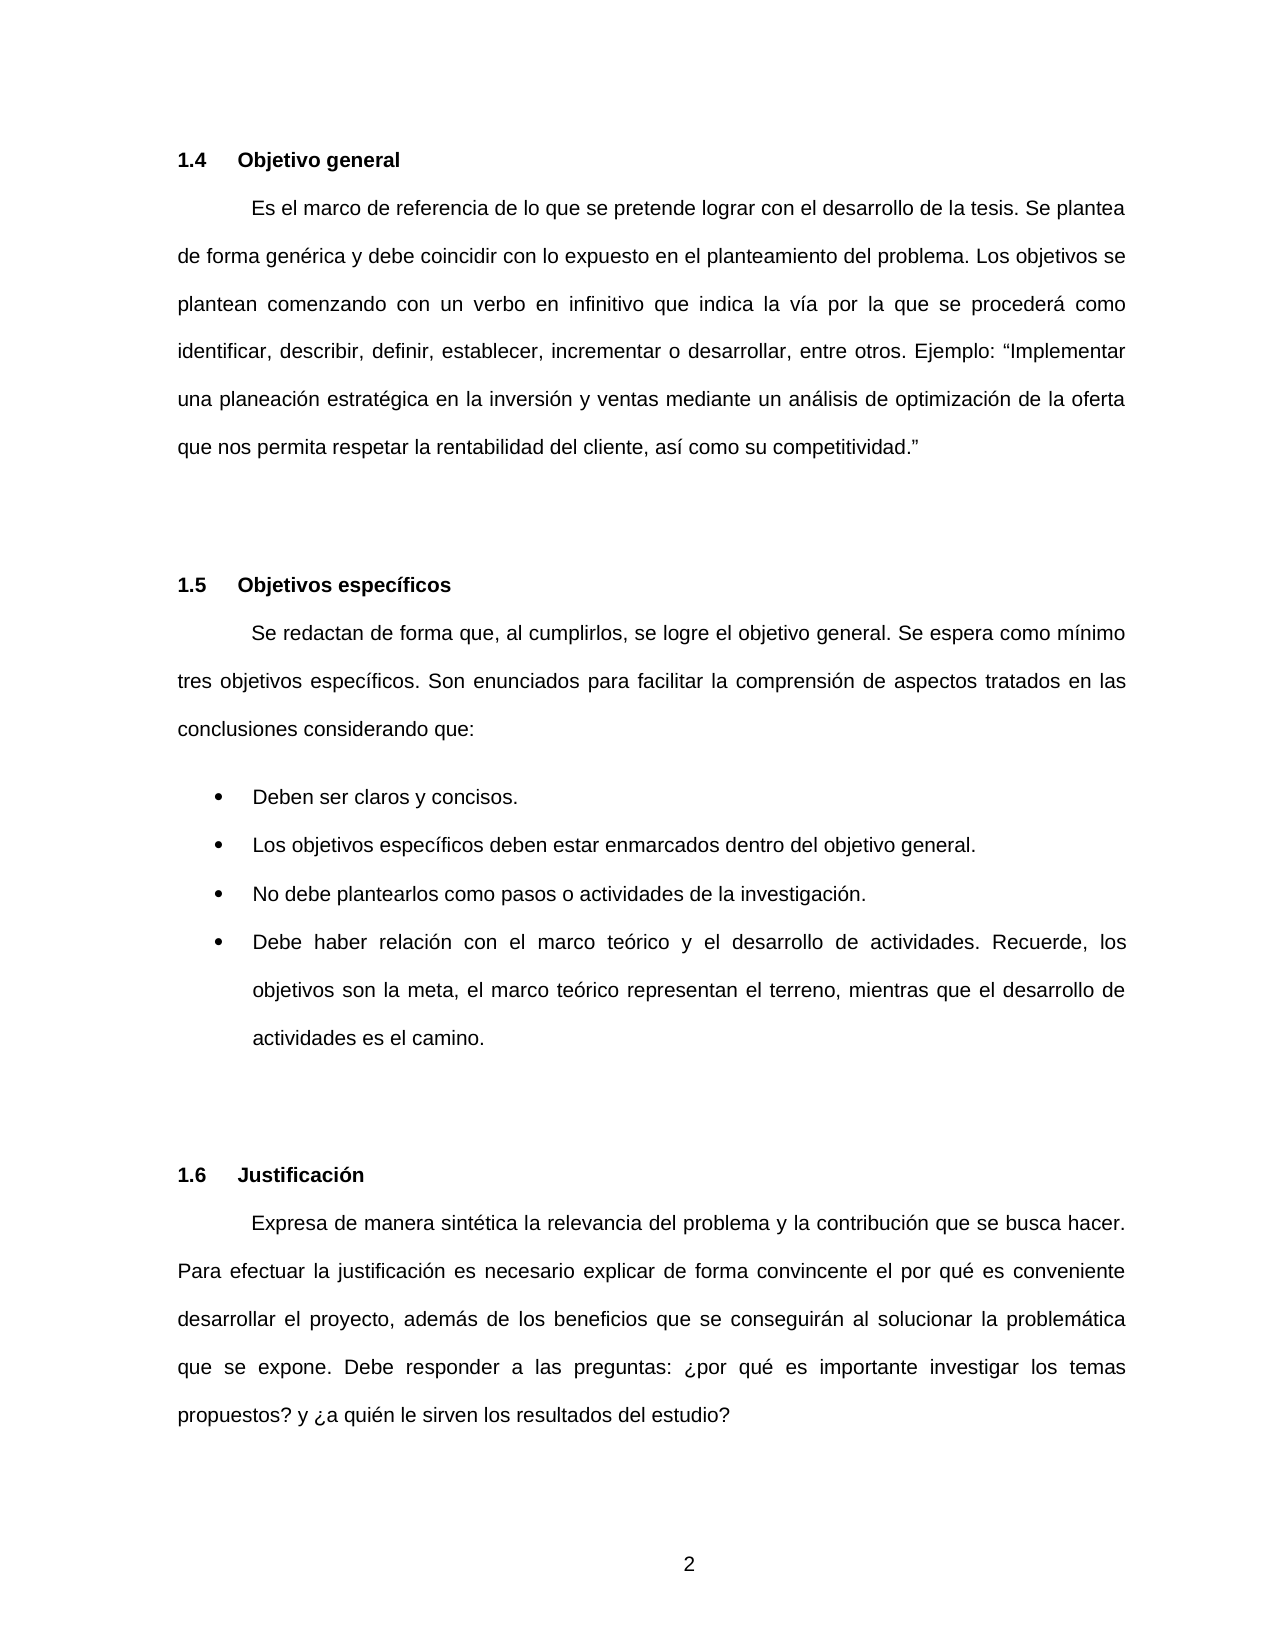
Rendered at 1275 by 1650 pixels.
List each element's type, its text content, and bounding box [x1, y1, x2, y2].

text Se redactan de forma que, al cumplirlos, se logre el objetivo general. Se espera como mínimo tres objetivos específicos. Son enunciados para facilitar la comprensión de aspectos tratados en las conclusiones considerando que: [177, 621, 1127, 740]
list Debe haber relación con el marco teórico y el desarrollo de actividades. Recuerde, los objetivos son la meta, el marco teórico representan el terreno, mientras que el desarrollo de actividades es el camino. [215, 929, 1127, 1049]
subtitle Justificación [177, 1163, 1127, 1187]
list No debe plantearlos como pasos o actividades de la investigación. [215, 881, 1127, 906]
text Es el marco de referencia de lo que se pretende lograr con el desarrollo de la tesis. Se plantea de forma genérica y debe coincidir con lo expuesto en el planteamiento del problema. Los objetivos se plantean comenzando con un verbo en infinitivo que indica la vía por la que se procederá como identificar, describir, definir, establecer, incrementar o desarrollar, entre otros. Ejemplo: “Implementar una planeación estratégica en la inversión y ventas mediante un análisis de optimización de la oferta que nos permita respetar la rentabilidad del cliente, así como su competitividad.” [177, 196, 1127, 459]
list Los objetivos específicos deben estar enmarcados dentro del objetivo general. [215, 833, 1127, 857]
subtitle Objetivos específicos [177, 573, 1127, 597]
subtitle Objetivo general [177, 148, 1127, 172]
text Expresa de manera sintética la relevancia del problema y la contribución que se busca hacer. Para efectuar la justificación es necesario explicar de forma convincente el por qué es conveniente desarrollar el proyecto, además de los beneficios que se conseguirán al solucionar la problemática que se expone. Debe responder a las preguntas: ¿por qué es importante investigar los temas propuestos? y ¿a quién le sirven los resultados del estudio? [177, 1211, 1127, 1427]
list Deben ser claros y concisos. [215, 785, 1127, 809]
